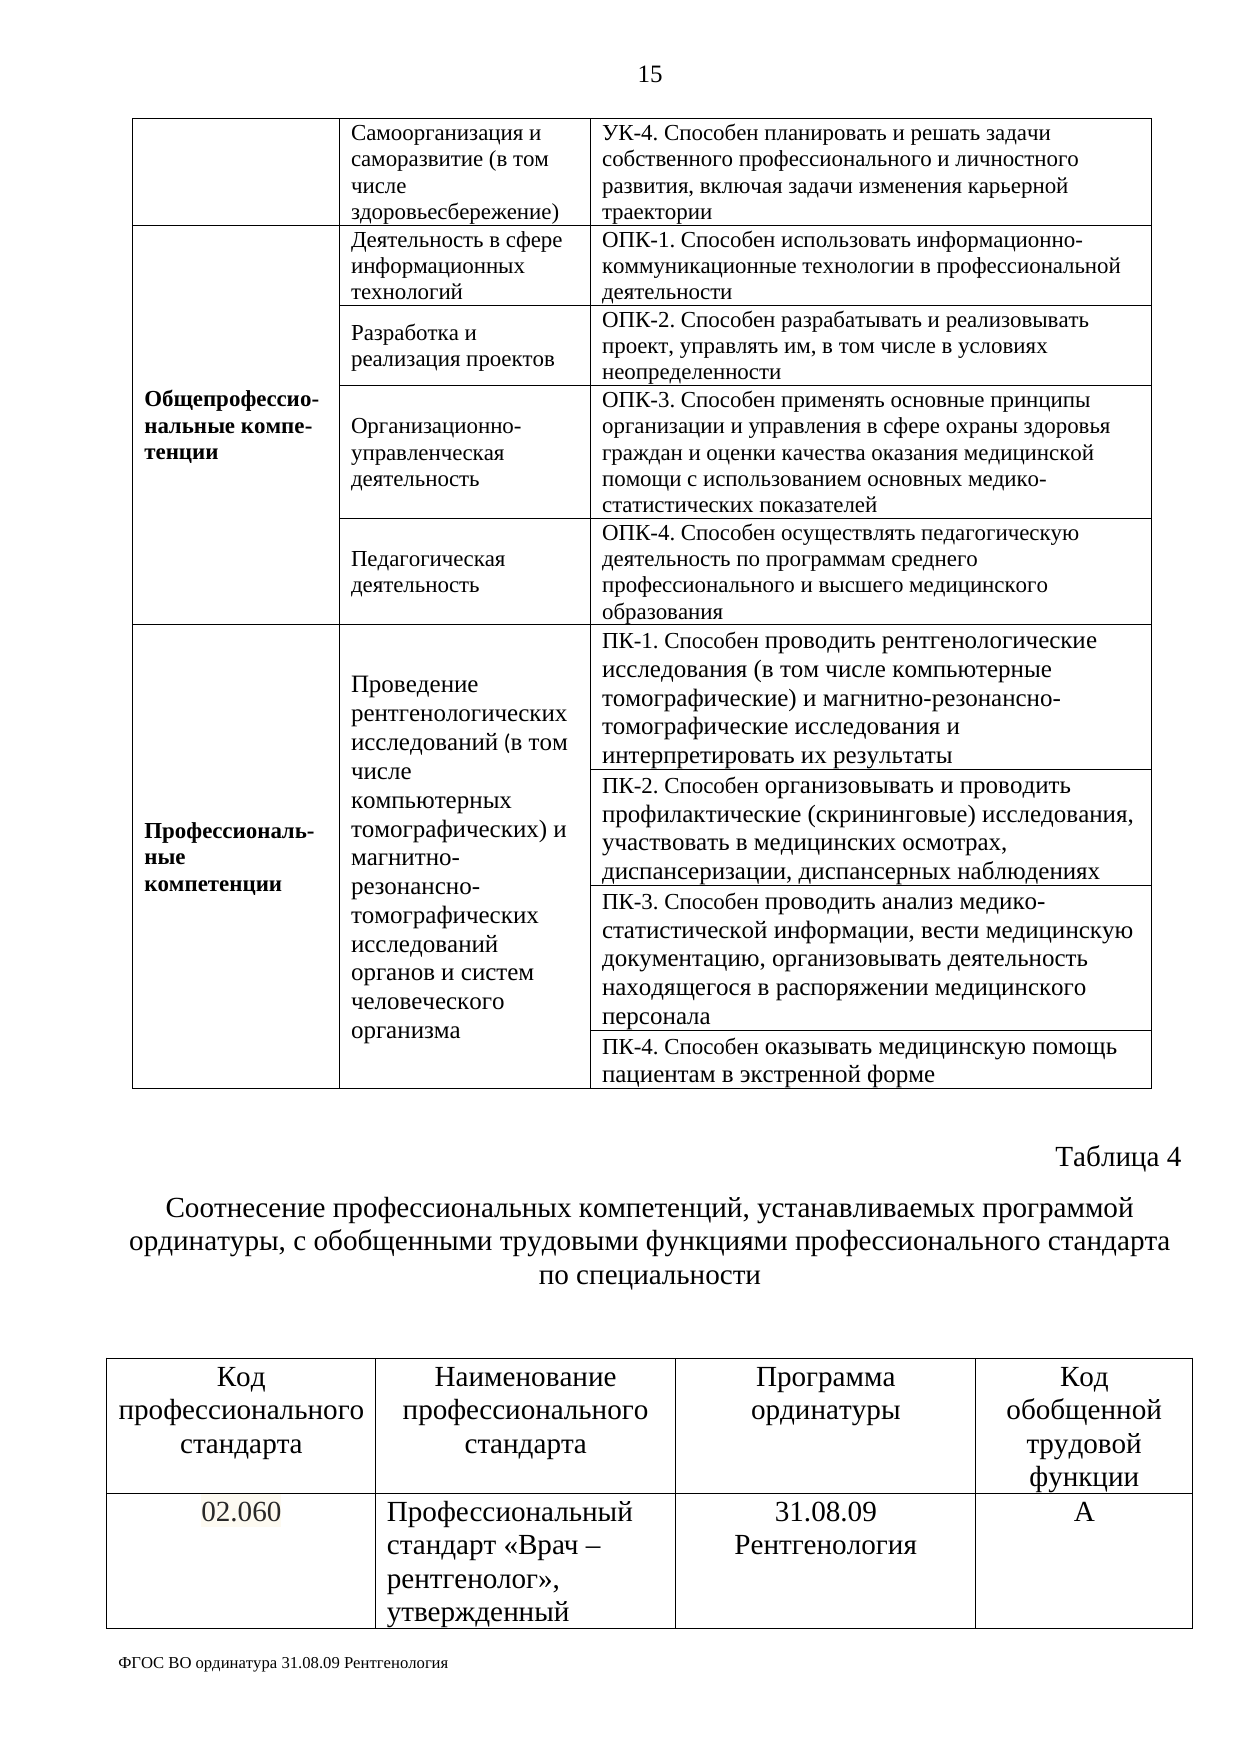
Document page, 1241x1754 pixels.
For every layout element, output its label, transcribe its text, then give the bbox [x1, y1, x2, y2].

table_cell ОПК-3. Способен применять основные принципы организации и управления в сфере охраны здоровья граждан и оценки качества оказания медицинской помощи с использованием основных медико-статистических показателей [591, 386, 1151, 518]
table_cell Разработка и реализация проектов [340, 306, 590, 385]
table_cell ПК-4. Способен оказывать медицинскую помощь пациентам в экстренной форме [591, 1031, 1151, 1088]
table_header Программа ординатуры [676, 1359, 975, 1493]
table_cell ОПК-1. Способен использовать информационно-коммуникационные технологии в профессиональной деятельности [591, 226, 1151, 305]
table_cell Общепрофессио-нальные компетенции [133, 226, 339, 624]
text по специальности [118, 1257, 1181, 1291]
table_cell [376, 1494, 675, 1628]
text Таблица 4 [118, 1139, 1181, 1173]
table_cell 02.060 [107, 1494, 375, 1628]
table_cell Педагогическая деятельность [340, 519, 590, 624]
table_cell ОПК-2. Способен разрабатывать и реализовывать проект, управлять им, в том числе в условиях неопределенности [591, 306, 1151, 385]
table_cell Профессиональ-ные компетенции [133, 625, 339, 1088]
table_cell Проведение рентгенологических исследований (в том числе компьютерных томографических) и магнитно-резонансно-томографических исследований органов и систем человеческого организма [340, 625, 590, 1088]
table_header Наименование профессионального стандарта [376, 1359, 675, 1493]
table_cell ПК-1. Способен проводить рентгенологические исследования (в том числе компьютерные томографические) и магнитно-резонансно-томографические исследования и интерпретировать их результаты [591, 625, 1151, 769]
table_cell Деятельность в сфере информационных технологий [340, 226, 590, 305]
table_cell ОПК-4. Способен осуществлять педагогическую деятельность по программам среднего профессионального и высшего медицинского образования [591, 519, 1151, 624]
table_cell УК-4. Способен планировать и решать задачи собственного профессионального и личностного развития, включая задачи изменения карьерной траектории [591, 119, 1151, 224]
table_header Код профессионального стандарта [107, 1359, 375, 1493]
table_cell Организационно-управленческая деятельность [340, 386, 590, 518]
table_cell ПК-3. Способен проводить анализ медико-статистической информации, вести медицинскую документацию, организовывать деятельность находящегося в распоряжении медицинского персонала [591, 886, 1151, 1030]
table_cell А [976, 1494, 1192, 1628]
table_cell Самоорганизация и саморазвитие (в том числе здоровьесбережение) [340, 119, 590, 224]
table_header Код обобщенной трудовой функции [976, 1359, 1192, 1493]
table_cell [676, 1494, 975, 1628]
text Соотнесение профессиональных компетенций, устанавливаемых программой ординатуры, с обобщенными трудовыми функциями профессионального стандарта [118, 1190, 1181, 1257]
table_cell ПК-2. Способен организовывать и проводить профилактические (скрининговые) исследования, участвовать в медицинских осмотрах, диспансеризации, диспансерных наблюдениях [591, 770, 1151, 885]
